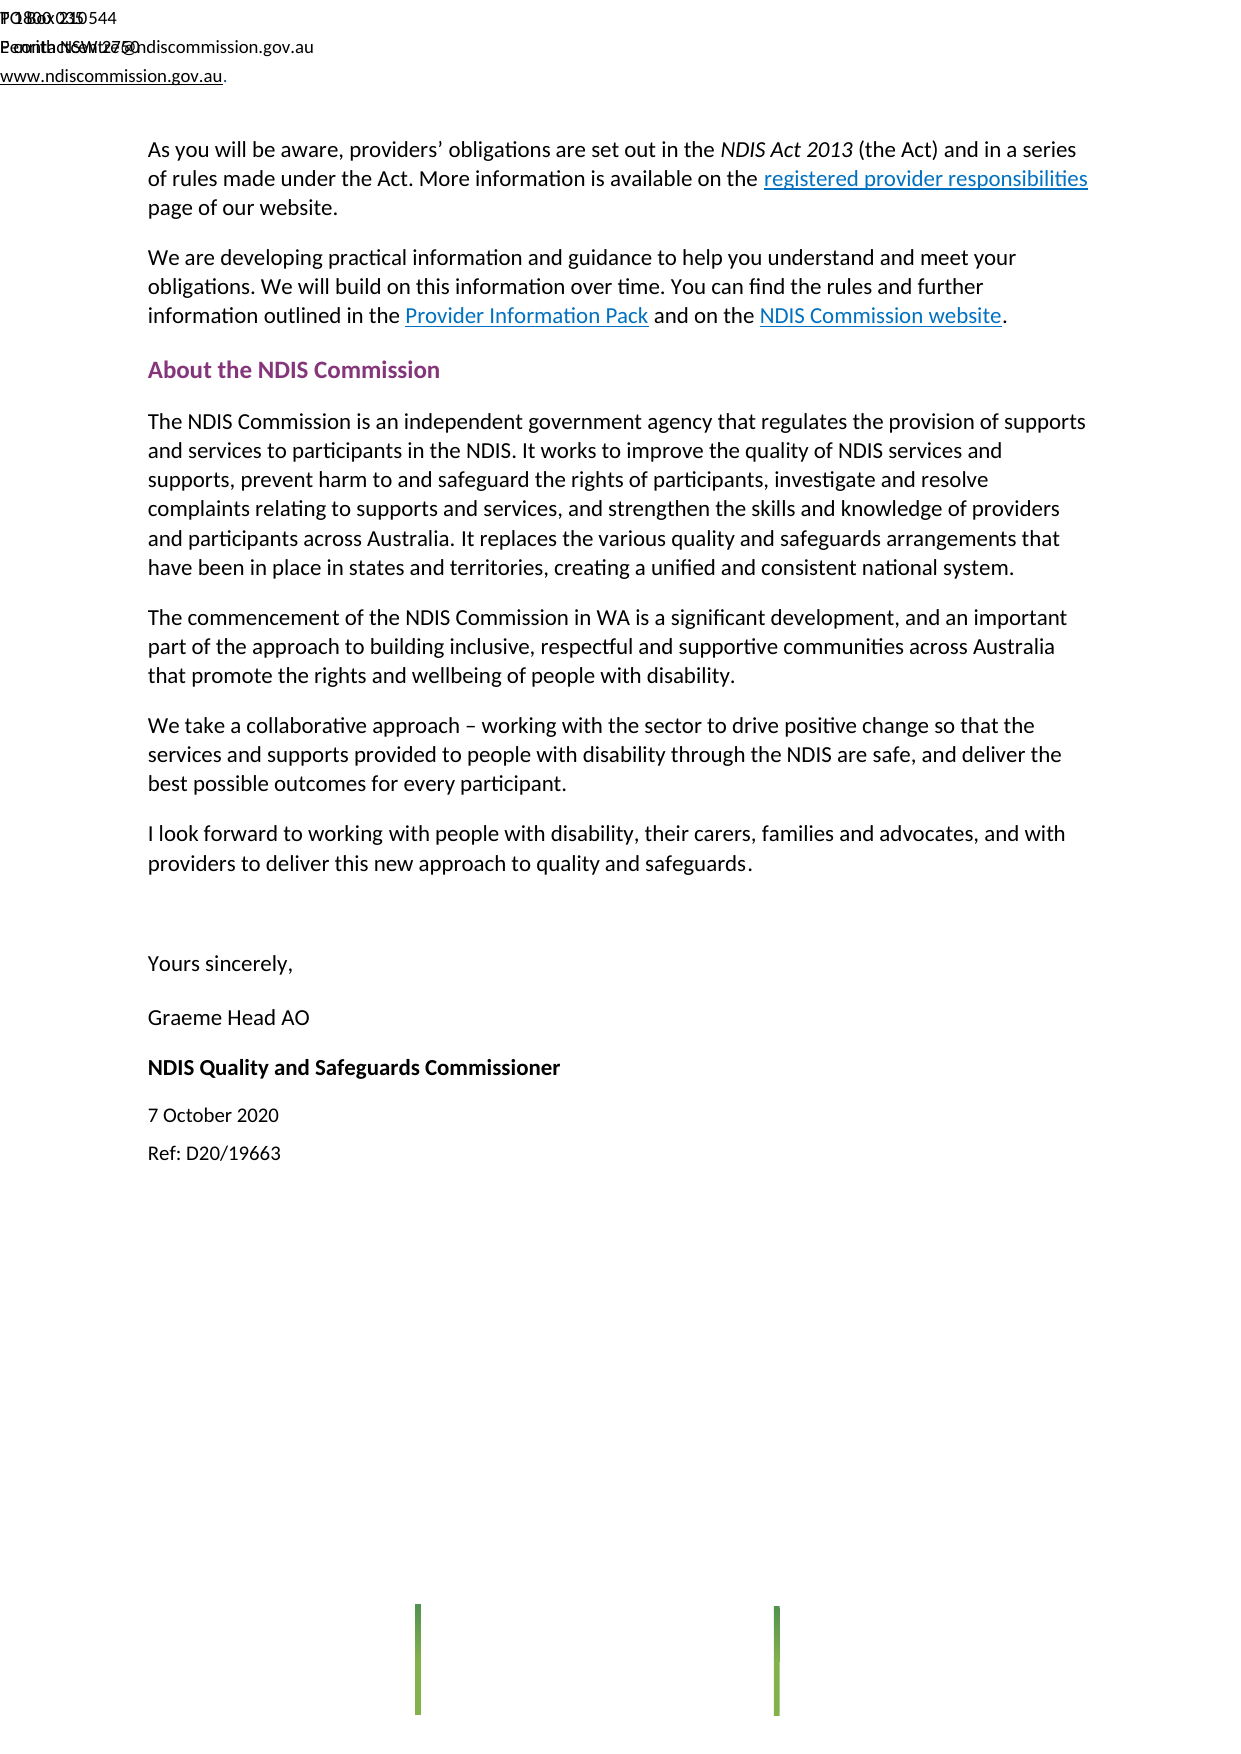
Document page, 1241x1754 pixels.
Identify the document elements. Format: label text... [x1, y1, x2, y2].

list We are developing practical information and guidance to help you understand and meet your obligations. We will build on this information over time. You can find the rules and further information outlined in the Provider Information Pack and on the NDIS Commission website. [148, 242, 1092, 329]
text 7 October 2020 [148, 1102, 1092, 1127]
subtitle About the NDIS Commission [148, 354, 1092, 385]
text Ref: D20/19663 [148, 1140, 1092, 1165]
text We take a collaborative approach – working with the sector to drive positive change so that the services and supports provided to people with disability through the NDIS are safe, and deliver the best possible outcomes for every participant. [148, 710, 1092, 798]
text I look forward to working with people with disability, their carers, families and advocates, and with providers to deliver this new approach to quality and safeguards. [148, 818, 1092, 877]
text The commencement of the NDIS Commission in WA is a significant development, and an important part of the approach to building inclusive, respectful and supportive communities across Australia that promote the rights and wellbeing of people with disability. [148, 602, 1092, 689]
text Yours sincerely, [148, 948, 1092, 977]
text NDIS Quality and Safeguards Commissioner [148, 1052, 1092, 1081]
text The NDIS Commission is an independent government agency that regulates the provision of supports and services to participants in the NDIS. It works to improve the quality of NDIS services and supports, prevent harm to and safeguard the rights of participants, investigate and resolve complaints relating to supports and services, and strengthen the skills and knowledge of providers and participants across Australia. It replaces the various quality and safeguards arrangements that have been in place in states and territories, creating a unified and consistent national system. [148, 406, 1092, 581]
text Graeme Head AO [148, 1002, 1092, 1031]
list As you will be aware, providers’ obligations are set out in the NDIS Act 2013 (the Act) and in a series of rules made under the Act. More information is available on the registered provider responsibilities page of our website. [148, 134, 1092, 221]
